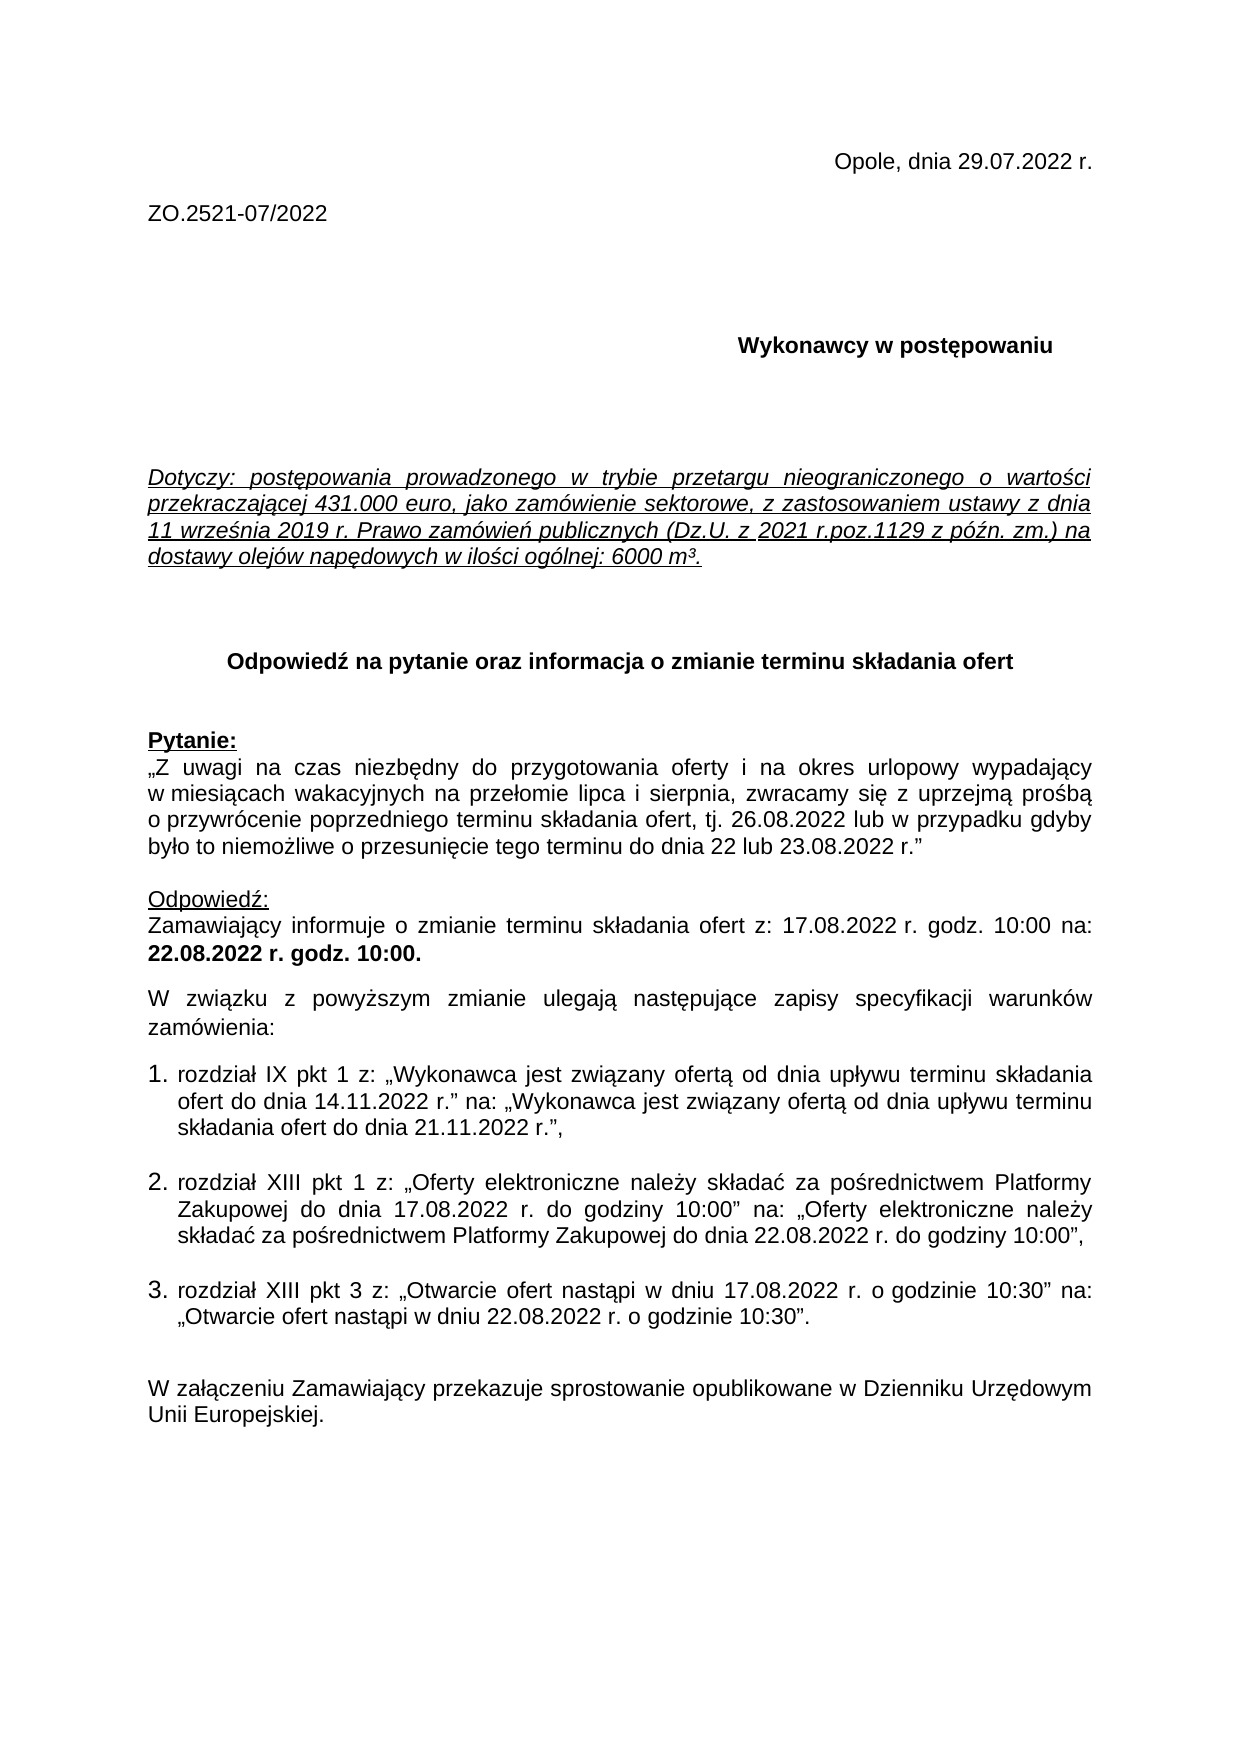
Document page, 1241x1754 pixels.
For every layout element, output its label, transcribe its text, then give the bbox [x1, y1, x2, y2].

text Dotyczy: postępowania prowadzonego w trybie przetargu nieograniczonego o wartości przekraczającej 431.000 euro, jako zamówienie sektorowe, z zastosowaniem ustawy z dnia 11 września 2019 r. Prawo zamówień publicznych (Dz.U. z 2021 r.poz.1129 z późn. zm.) na dostawy olejów napędowych w ilości ogólnej: 6000 m³. [148, 464, 1093, 569]
text Pytanie: [148, 727, 1093, 754]
text Odpowiedź: [148, 886, 1093, 912]
text Opole, dnia 29.07.2022 r. [148, 148, 1093, 174]
text ZO.2521-07/2022 [148, 200, 1093, 227]
text W związku z powyższym zmianie ulegają następujące zapisy specyfikacji warunków zamówienia: [148, 985, 1093, 1040]
list rozdział IX pkt 1 z: „Wykonawca jest związany ofertą od dnia upływu terminu składania ofert do dnia 14.11.2022 r.” na: „Wykonawca jest związany ofertą od dnia upływu terminu składania ofert do dnia 21.11.2022 r.”, [148, 1059, 1093, 1140]
text „Z uwagi na czas niezbędny do przygotowania oferty i na okres urlopowy wypadający w miesiącach wakacyjnych na przełomie lipca i sierpnia, zwracamy się z uprzejmą prośbą o przywrócenie poprzedniego terminu składania ofert, tj. 26.08.2022 lub w przypadku gdyby było to niemożliwe o przesunięcie tego terminu do dnia 22 lub 23.08.2022 r.” [148, 754, 1093, 859]
text Zamawiający informuje o zmianie terminu składania ofert z: 17.08.2022 r. godz. 10:00 na: 22.08.2022 r. godz. 10:00. [148, 912, 1093, 967]
text W załączeniu Zamawiający przekazuje sprostowanie opublikowane w Dzienniku Urzędowym Unii Europejskiej. [148, 1375, 1093, 1427]
text Wykonawcy w postępowaniu [664, 332, 1093, 358]
list rozdział XIII pkt 1 z: „Oferty elektroniczne należy składać za pośrednictwem Platformy Zakupowej do dnia 17.08.2022 r. do godziny 10:00” na: „Oferty elektroniczne należy składać za pośrednictwem Platformy Zakupowej do dnia 22.08.2022 r. do godziny 10:00”, [148, 1167, 1093, 1248]
text Odpowiedź na pytanie oraz informacja o zmianie terminu składania ofert [148, 648, 1093, 675]
list rozdział XIII pkt 3 z: „Otwarcie ofert nastąpi w dniu 17.08.2022 r. o godzinie 10:30” na: „Otwarcie ofert nastąpi w dniu 22.08.2022 r. o godzinie 10:30”. [148, 1274, 1093, 1330]
